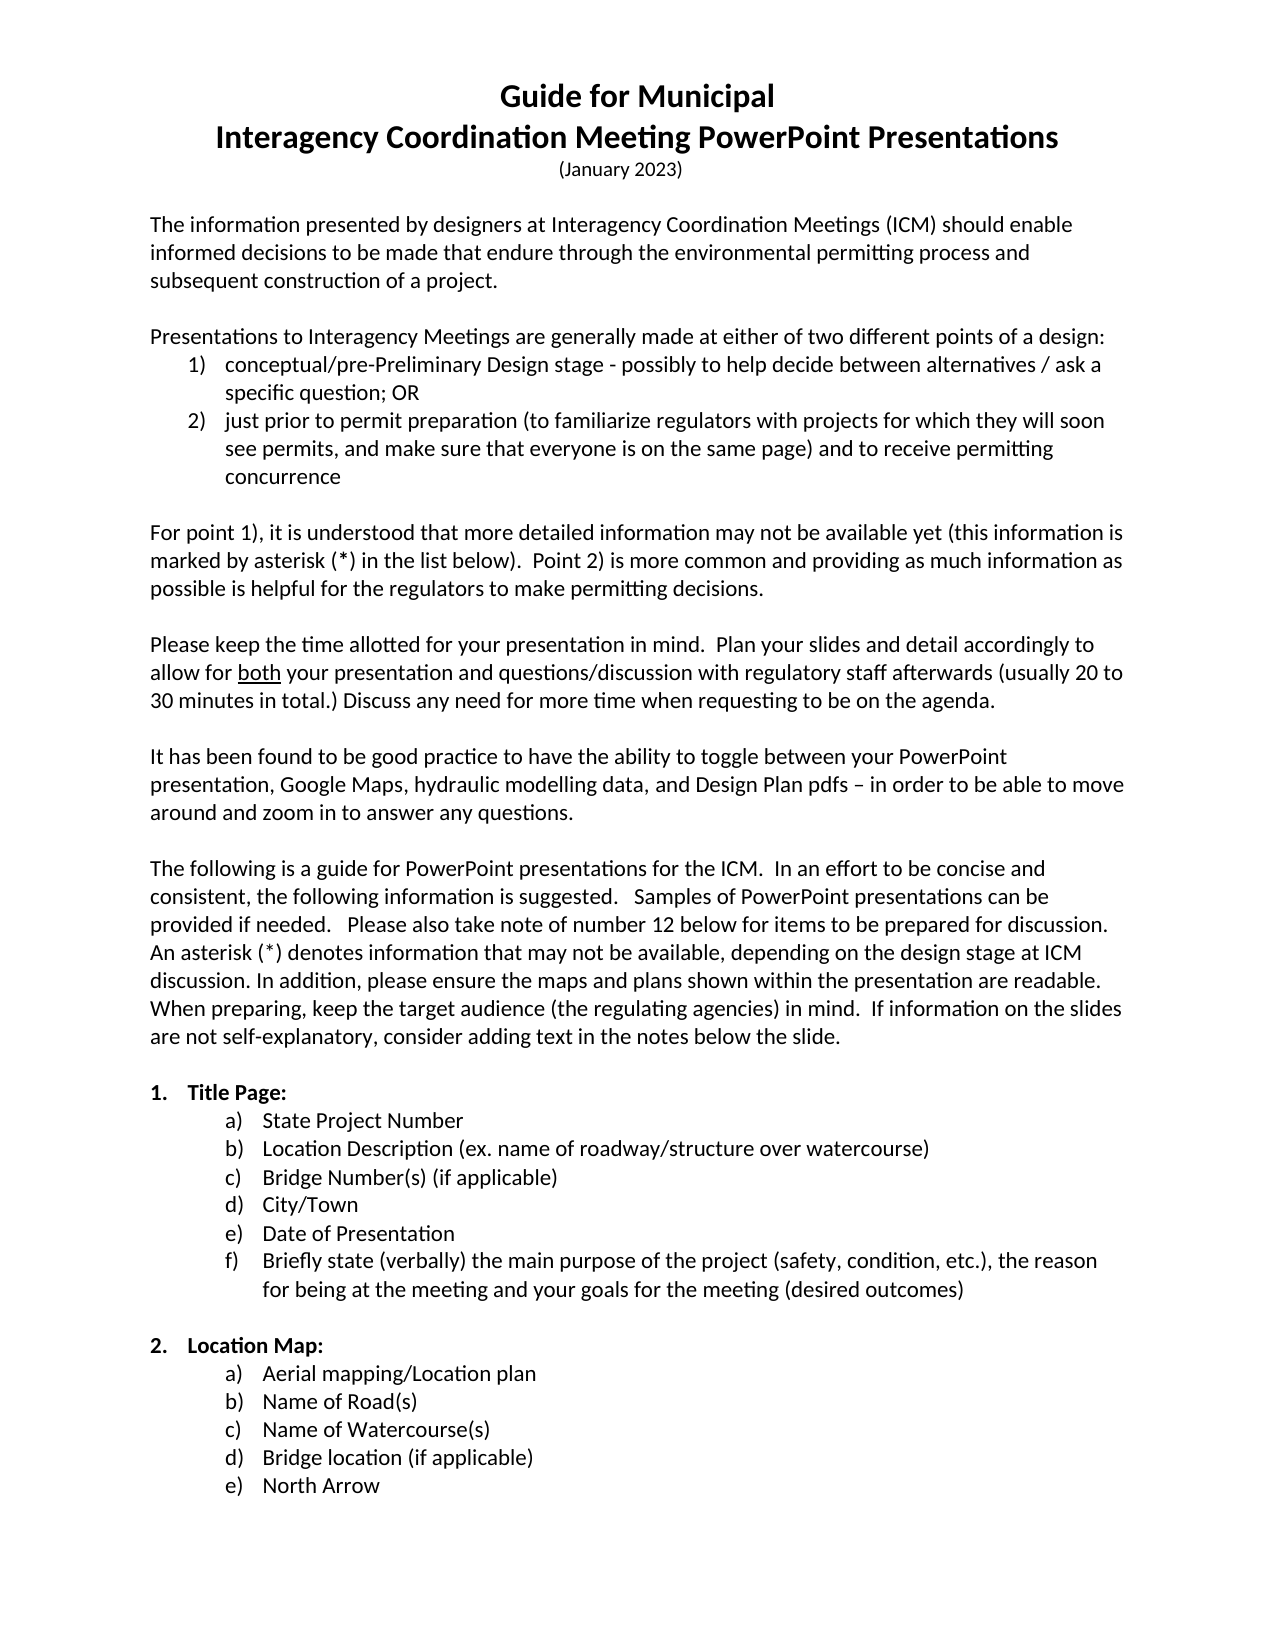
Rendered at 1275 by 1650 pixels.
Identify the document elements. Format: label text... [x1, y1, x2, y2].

list Name of Road(s) [225, 1387, 1125, 1415]
list conceptual/pre-Preliminary Design stage - possibly to help decide between alternatives / ask a specific question; OR [187, 350, 1125, 406]
text The following is a guide for PowerPoint presentations for the ICM. In an effort to be concise and consistent, the following information is suggested. Samples of PowerPoint presentations can be provided if needed. Please also take note of number 12 below for items to be prepared for discussion. An asterisk (*) denotes information that may not be available, depending on the design stage at ICM discussion. In addition, please ensure the maps and plans shown within the presentation are readable. When preparing, keep the target audience (the regulating agencies) in mind. If information on the slides are not self-explanatory, consider adding text in the notes below the slide. [150, 854, 1125, 1051]
text The information presented by designers at Interagency Coordination Meetings (ICM) should enable informed decisions to be made that endure through the environmental permitting process and subsequent construction of a project. [150, 210, 1125, 294]
text Presentations to Interagency Meetings are generally made at either of two different points of a design: [150, 322, 1125, 350]
text It has been found to be good practice to have the ability to toggle between your PowerPoint presentation, Google Maps, hydraulic modelling data, and Design Plan pdfs – in order to be able to move around and zoom in to answer any questions. [150, 742, 1125, 826]
text Please keep the time allotted for your presentation in mind. Plan your slides and detail accordingly to allow for both your presentation and questions/discussion with regulatory staff afterwards (usually 20 to 30 minutes in total.) Discuss any need for more time when requesting to be on the agenda. [150, 630, 1125, 714]
list Location Map: [150, 1331, 1125, 1359]
list Name of Watercourse(s) [225, 1415, 1125, 1443]
text For point 1), it is understood that more detailed information may not be available yet (this information is marked by asterisk (*) in the list below). Point 2) is more common and providing as much information as possible is helpful for the regulators to make permitting decisions. [150, 518, 1125, 602]
list Briefly state (verbally) the main purpose of the project (safety, condition, etc.), the reason for being at the meeting and your goals for the meeting (desired outcomes) [225, 1247, 1125, 1303]
list just prior to permit preparation (to familiarize regulators with projects for which they will soon see permits, and make sure that everyone is on the same page) and to receive permitting concurrence [187, 406, 1125, 490]
list Bridge location (if applicable) [225, 1443, 1125, 1471]
list Bridge Number(s) (if applicable) [225, 1163, 1125, 1191]
list Title Page: [150, 1078, 1125, 1107]
list State Project Number [225, 1107, 1125, 1134]
list Aerial mapping/Location plan [225, 1359, 1125, 1387]
list North Arrow [225, 1471, 1125, 1499]
list Location Description (ex. name of roadway/structure over watercourse) [225, 1134, 1125, 1163]
list Date of Presentation [225, 1219, 1125, 1247]
list City/Town [225, 1191, 1125, 1219]
